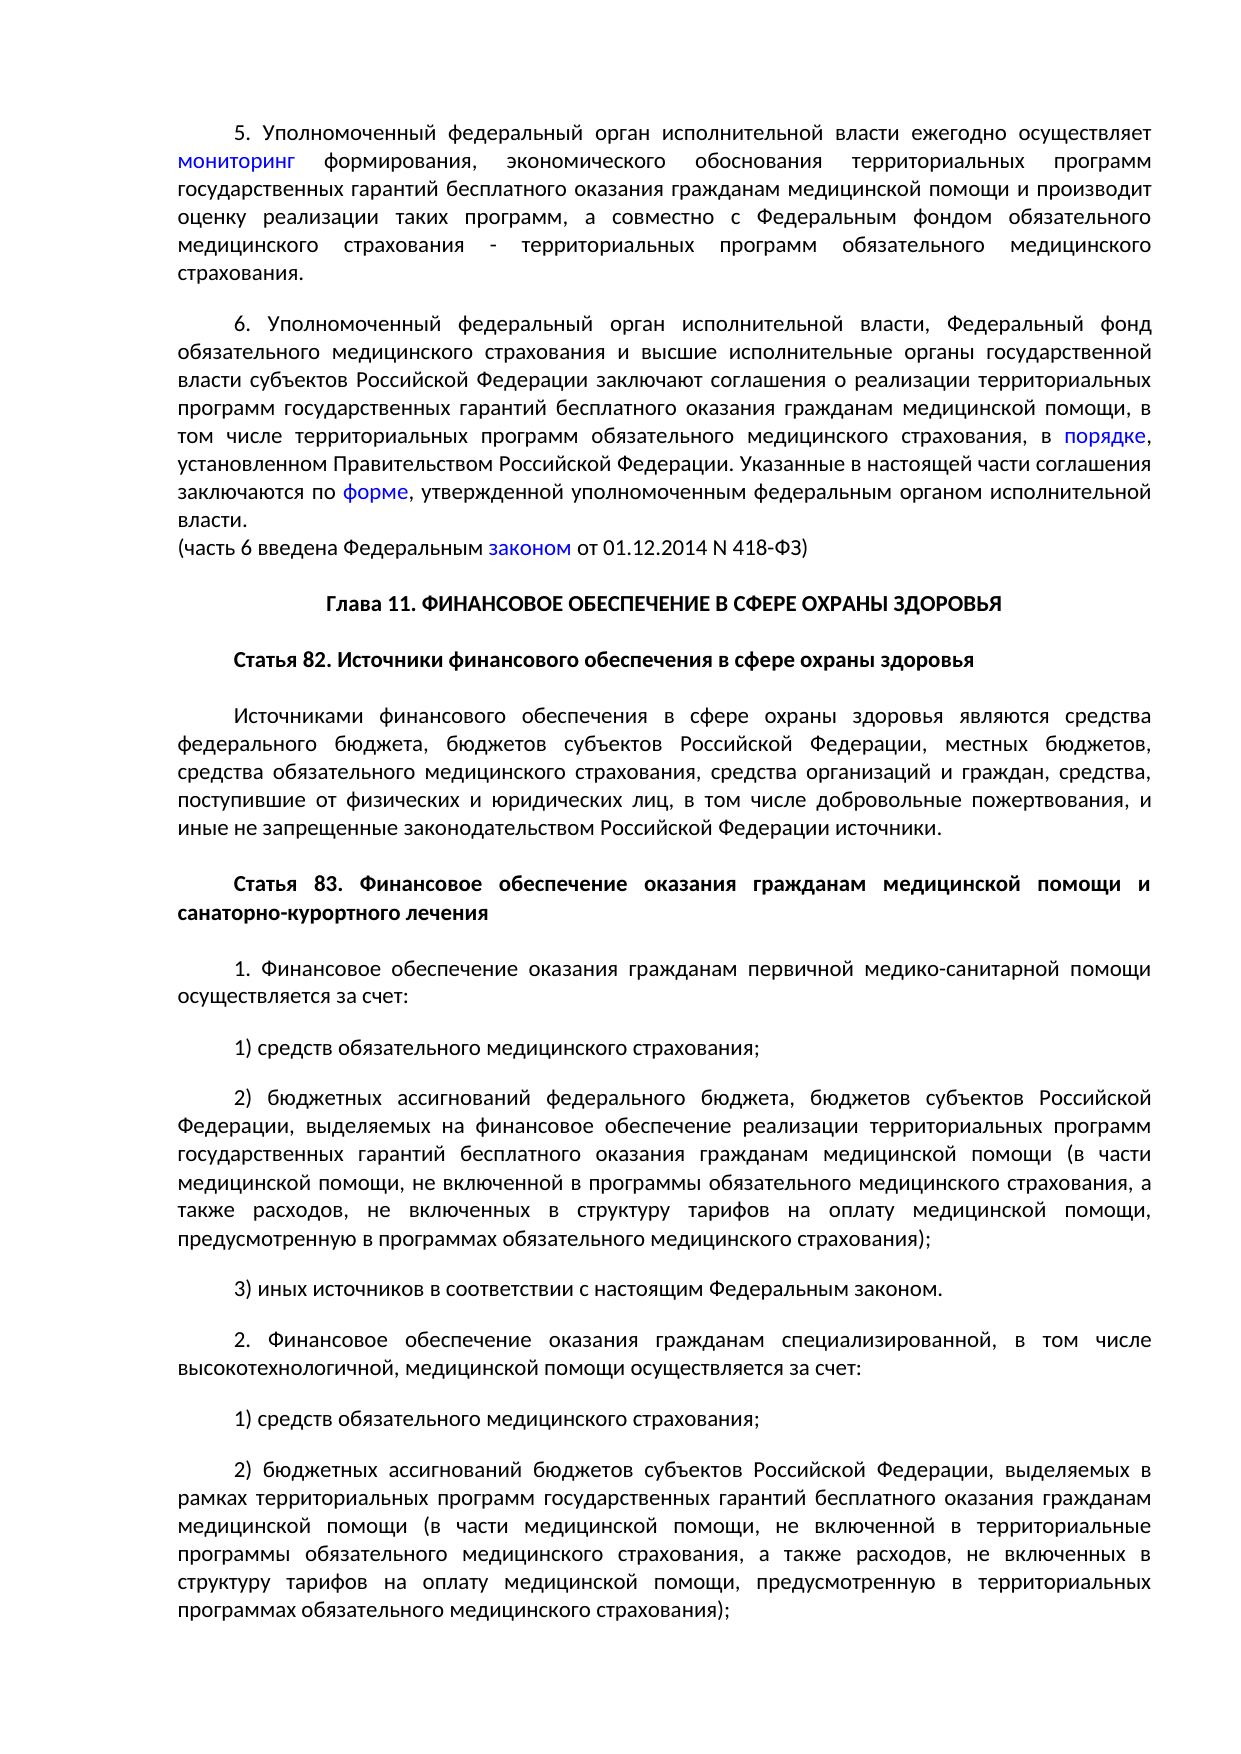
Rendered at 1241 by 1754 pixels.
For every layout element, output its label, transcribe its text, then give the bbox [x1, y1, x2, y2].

title Глава 11. ФИНАНСОВОЕ ОБЕСПЕЧЕНИЕ В СФЕРЕ ОХРАНЫ ЗДОРОВЬЯ [177, 589, 1152, 617]
text 5. Уполномоченный федеральный орган исполнительной власти ежегодно осуществляет мониторинг формирования, экономического обоснования территориальных программ государственных гарантий бесплатного оказания гражданам медицинской помощи и производит оценку реализации таких программ, а совместно с Федеральным фондом обязательного медицинского страхования - территориальных программ обязательного медицинского страхования. [177, 118, 1152, 286]
text 1) средств обязательного медицинского страхования; [177, 1404, 1152, 1432]
text 2) бюджетных ассигнований федерального бюджета, бюджетов субъектов Российской Федерации, выделяемых на финансовое обеспечение реализации территориальных программ государственных гарантий бесплатного оказания гражданам медицинской помощи (в части медицинской помощи, не включенной в программы обязательного медицинского страхования, а также расходов, не включенных в структуру тарифов на оплату медицинской помощи, предусмотренную в программах обязательного медицинского страхования); [177, 1083, 1152, 1252]
title Статья 82. Источники финансового обеспечения в сфере охраны здоровья [177, 645, 1152, 673]
text 6. Уполномоченный федеральный орган исполнительной власти, Федеральный фонд обязательного медицинского страхования и высшие исполнительные органы государственной власти субъектов Российской Федерации заключают соглашения о реализации территориальных программ государственных гарантий бесплатного оказания гражданам медицинской помощи, в том числе территориальных программ обязательного медицинского страхования, в порядке, установленном Правительством Российской Федерации. Указанные в настоящей части соглашения заключаются по форме, утвержденной уполномоченным федеральным органом исполнительной власти. [177, 309, 1152, 533]
text 3) иных источников в соответствии с настоящим Федеральным законом. [177, 1274, 1152, 1303]
text Источниками финансового обеспечения в сфере охраны здоровья являются средства федерального бюджета, бюджетов субъектов Российской Федерации, местных бюджетов, средства обязательного медицинского страхования, средства организаций и граждан, средства, поступившие от физических и юридических лиц, в том числе добровольные пожертвования, и иные не запрещенные законодательством Российской Федерации источники. [177, 701, 1152, 842]
text 2. Финансовое обеспечение оказания гражданам специализированной, в том числе высокотехнологичной, медицинской помощи осуществляется за счет: [177, 1326, 1152, 1382]
text 1) средств обязательного медицинского страхования; [177, 1033, 1152, 1061]
text 1. Финансовое обеспечение оказания гражданам первичной медико-санитарной помощи осуществляется за счет: [177, 954, 1152, 1010]
text (часть 6 введена Федеральным законом от 01.12.2014 N 418-ФЗ) [177, 533, 1152, 561]
title Статья 83. Финансовое обеспечение оказания гражданам медицинской помощи и санаторно-курортного лечения [177, 869, 1152, 926]
text 2) бюджетных ассигнований бюджетов субъектов Российской Федерации, выделяемых в рамках территориальных программ государственных гарантий бесплатного оказания гражданам медицинской помощи (в части медицинской помощи, не включенной в территориальные программы обязательного медицинского страхования, а также расходов, не включенных в структуру тарифов на оплату медицинской помощи, предусмотренную в территориальных программах обязательного медицинского страхования); [177, 1455, 1152, 1623]
